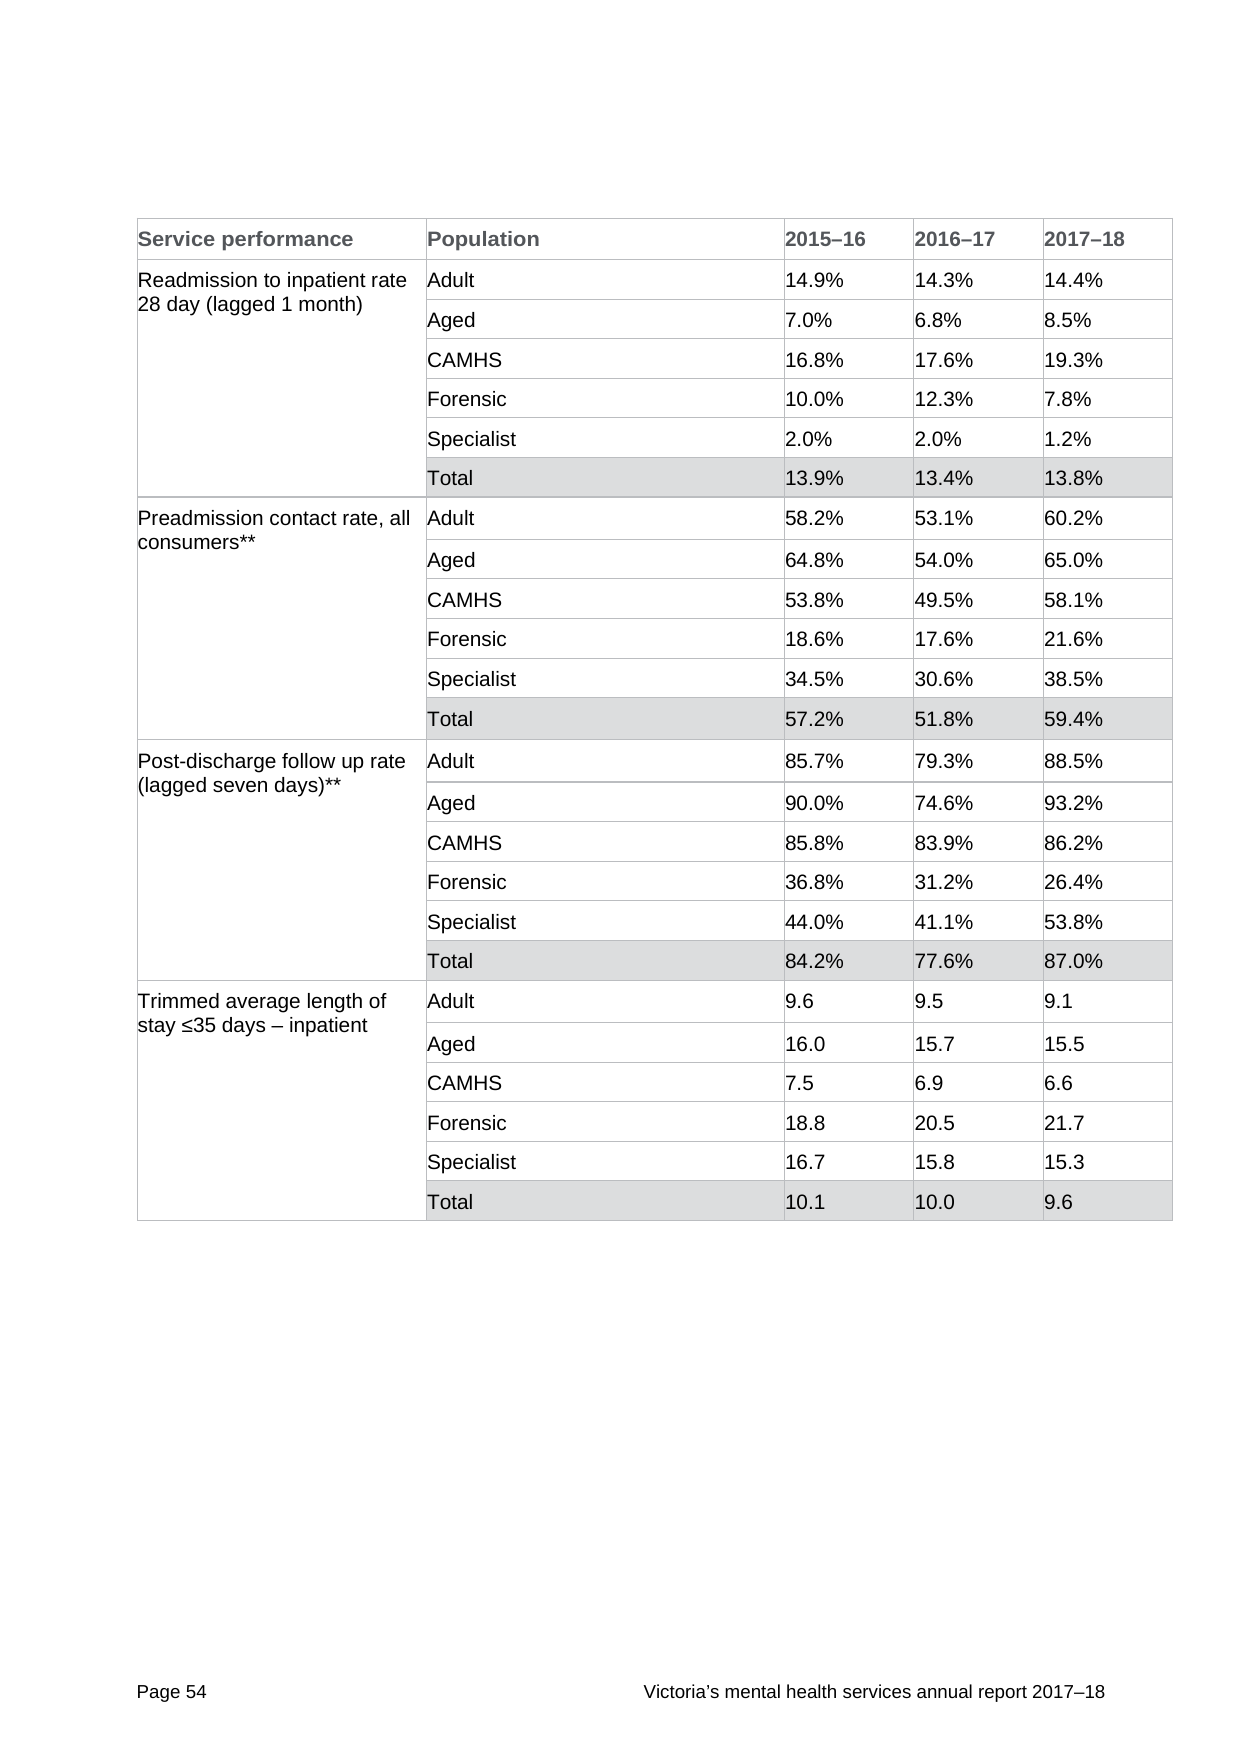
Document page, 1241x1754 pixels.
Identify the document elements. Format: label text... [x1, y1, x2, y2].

table_cell 15.5 [1044, 1023, 1172, 1062]
table_header 2016–17 [914, 219, 1043, 259]
table_cell Adult [427, 260, 784, 298]
table_cell 59.4% [1044, 698, 1172, 739]
table_cell Specialist [427, 659, 784, 697]
table_cell Adult [427, 740, 784, 781]
table_cell Total [427, 941, 784, 980]
table_cell 10.0 [914, 1181, 1043, 1220]
table_cell Aged [427, 540, 784, 578]
table_cell CAMHS [427, 579, 784, 618]
table_cell Trimmed average length of stay ≤35 days – inpatient [138, 981, 426, 1220]
table_cell 49.5% [914, 579, 1043, 618]
table_cell 6.8% [914, 300, 1043, 338]
table_cell 17.6% [914, 339, 1043, 378]
table_cell 53.8% [1044, 901, 1172, 940]
table_cell 58.2% [785, 498, 913, 539]
table_cell 15.8 [914, 1142, 1043, 1180]
table_cell 60.2% [1044, 498, 1172, 539]
table_cell 2.0% [785, 418, 913, 457]
table_cell 13.9% [785, 458, 913, 496]
table_cell 38.5% [1044, 659, 1172, 697]
table_cell 41.1% [914, 901, 1043, 940]
table_cell 17.6% [914, 619, 1043, 657]
table_cell 64.8% [785, 540, 913, 578]
table_cell 9.6 [785, 981, 913, 1022]
table_cell 16.7 [785, 1142, 913, 1180]
table_cell 65.0% [1044, 540, 1172, 578]
table_cell 30.6% [914, 659, 1043, 697]
table_cell 19.3% [1044, 339, 1172, 378]
table_cell 15.7 [914, 1023, 1043, 1062]
table_header 2017–18 [1044, 219, 1172, 259]
table_cell 77.6% [914, 941, 1043, 980]
table_header 2015–16 [785, 219, 913, 259]
table_cell 26.4% [1044, 862, 1172, 900]
table_cell 15.3 [1044, 1142, 1172, 1180]
table_cell 18.6% [785, 619, 913, 657]
table_cell 14.3% [914, 260, 1043, 298]
table_cell Forensic [427, 1102, 784, 1141]
table_cell 53.1% [914, 498, 1043, 539]
table_cell Post-discharge follow up rate (lagged seven days)** [138, 740, 426, 980]
table_cell 10.0% [785, 379, 913, 417]
table_cell 20.5 [914, 1102, 1043, 1141]
table_cell Forensic [427, 862, 784, 900]
table_cell 14.9% [785, 260, 913, 298]
table_cell CAMHS [427, 339, 784, 378]
table_cell 1.2% [1044, 418, 1172, 457]
table_cell 21.7 [1044, 1102, 1172, 1141]
table_cell 13.8% [1044, 458, 1172, 496]
table_cell 79.3% [914, 740, 1043, 781]
table_cell 12.3% [914, 379, 1043, 417]
table_cell 9.6 [1044, 1181, 1172, 1220]
table_cell 85.8% [785, 822, 913, 861]
table_cell 57.2% [785, 698, 913, 739]
table_cell Specialist [427, 418, 784, 457]
table_cell 58.1% [1044, 579, 1172, 618]
table_cell 18.8 [785, 1102, 913, 1141]
table_cell Total [427, 1181, 784, 1220]
table_cell Total [427, 698, 784, 739]
table_cell 7.0% [785, 300, 913, 338]
table_header Service performance [138, 219, 426, 259]
table_cell 2.0% [914, 418, 1043, 457]
table_cell 51.8% [914, 698, 1043, 739]
table_cell 36.8% [785, 862, 913, 900]
table_cell 14.4% [1044, 260, 1172, 298]
table_cell 90.0% [785, 783, 913, 821]
table_cell 54.0% [914, 540, 1043, 578]
table_cell CAMHS [427, 822, 784, 861]
table_cell CAMHS [427, 1063, 784, 1101]
table_cell Readmission to inpatient rate 28 day (lagged 1 month) [138, 260, 426, 496]
table_cell 10.1 [785, 1181, 913, 1220]
table_cell Adult [427, 981, 784, 1022]
table_cell 74.6% [914, 783, 1043, 821]
table_cell Aged [427, 783, 784, 821]
table_cell Forensic [427, 619, 784, 657]
table_cell 13.4% [914, 458, 1043, 496]
table_cell 6.6 [1044, 1063, 1172, 1101]
table_cell 9.1 [1044, 981, 1172, 1022]
table_cell 93.2% [1044, 783, 1172, 821]
table_cell Adult [427, 498, 784, 539]
table_cell 86.2% [1044, 822, 1172, 861]
table_cell Forensic [427, 379, 784, 417]
table_cell 53.8% [785, 579, 913, 618]
table_cell 83.9% [914, 822, 1043, 861]
table_cell 8.5% [1044, 300, 1172, 338]
table_cell 9.5 [914, 981, 1043, 1022]
table_cell 6.9 [914, 1063, 1043, 1101]
table_cell 44.0% [785, 901, 913, 940]
table_cell Specialist [427, 1142, 784, 1180]
table_cell 16.8% [785, 339, 913, 378]
table_cell 85.7% [785, 740, 913, 781]
table_cell 16.0 [785, 1023, 913, 1062]
table_cell 34.5% [785, 659, 913, 697]
table_cell Aged [427, 1023, 784, 1062]
table_cell Preadmission contact rate, all consumers** [138, 498, 426, 739]
table_cell 87.0% [1044, 941, 1172, 980]
table_cell 31.2% [914, 862, 1043, 900]
table_cell 88.5% [1044, 740, 1172, 781]
table_cell 7.8% [1044, 379, 1172, 417]
table_cell Aged [427, 300, 784, 338]
table_cell 21.6% [1044, 619, 1172, 657]
table_header Population [427, 219, 784, 259]
table_cell 7.5 [785, 1063, 913, 1101]
table_cell Specialist [427, 901, 784, 940]
table_cell 84.2% [785, 941, 913, 980]
table_cell Total [427, 458, 784, 496]
